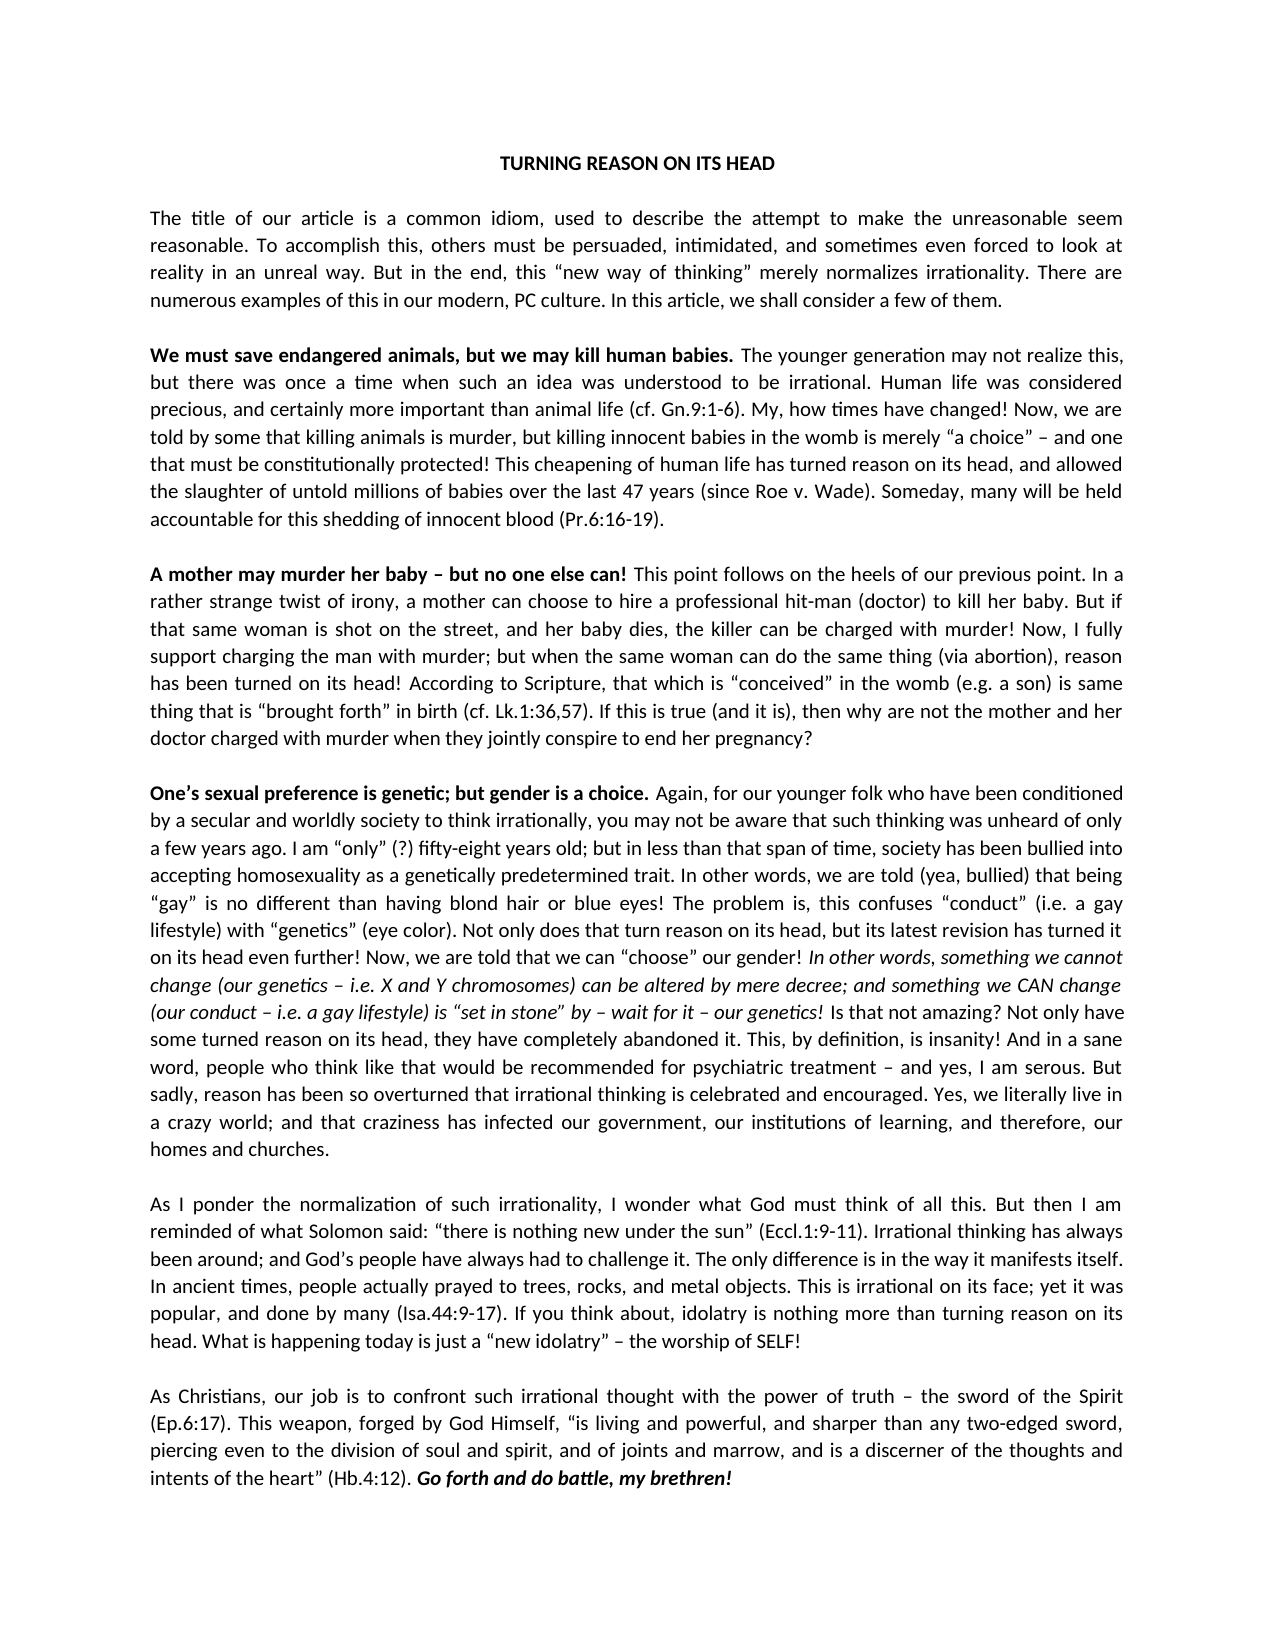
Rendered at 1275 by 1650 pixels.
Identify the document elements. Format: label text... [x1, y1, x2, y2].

text As I ponder the normalization of such irrationality, I wonder what God must think of all this. But then I am reminded of what Solomon said: “there is nothing new under the sun” (Eccl.1:9-11). Irrational thinking has always been around; and God’s people have always had to challenge it. The only difference is in the way it manifests itself. In ancient times, people actually prayed to trees, rocks, and metal objects. This is irrational on its face; yet it was popular, and done by many (Isa.44:9-17). If you think about, idolatry is nothing more than turning reason on its head. What is happening today is just a “new idolatry” – the worship of SELF! [150, 1191, 1125, 1353]
text We must save endangered animals, but we may kill human babies. The younger generation may not realize this, but there was once a time when such an idea was understood to be irrational. Human life was considered precious, and certainly more important than animal life (cf. Gn.9:1-6). My, how times have changed! Now, we are told by some that killing animals is murder, but killing innocent babies in the womb is merely “a choice” – and one that must be constitutionally protected! This cheapening of human life has turned reason on its head, and allowed the slaughter of untold millions of babies over the last 47 years (since Roe v. Wade). Someday, many will be held accountable for this shedding of innocent blood (Pr.6:16-19). [150, 342, 1125, 532]
text As Christians, our job is to confront such irrational thought with the power of truth – the sword of the Spirit (Ep.6:17). This weapon, forged by God Himself, “is living and powerful, and sharper than any two-edged sword, piercing even to the division of soul and spirit, and of joints and marrow, and is a discerner of the thoughts and intents of the heart” (Hb.4:12). Go forth and do battle, my brethren! [150, 1383, 1125, 1490]
text One’s sexual preference is genetic; but gender is a choice. Again, for our younger folk who have been conditioned by a secular and worldly society to think irrationally, you may not be aware that such thinking was unheard of only a few years ago. I am “only” (?) fifty-eight years old; but in less than that span of time, society has been bullied into accepting homosexuality as a genetically predetermined trait. In other words, we are told (yea, bullied) that being “gay” is no different than having blond hair or blue eyes! The problem is, this confuses “conduct” (i.e. a gay lifestyle) with “genetics” (eye color). Not only does that turn reason on its head, but its latest revision has turned it on its head even further! Now, we are told that we can “choose” our gender! In other words, something we cannot change (our genetics – i.e. X and Y chromosomes) can be altered by mere decree; and something we CAN change (our conduct – i.e. a gay lifestyle) is “set in stone” by – wait for it – our genetics! Is that not amazing? Not only have some turned reason on its head, they have completely abandoned it. This, by definition, is insanity! And in a sane word, people who think like that would be recommended for psychiatric treatment – and yes, I am serous. But sadly, reason has been so overturned that irrational thinking is celebrated and encouraged. Yes, we literally live in a crazy world; and that craziness has infected our government, our institutions of learning, and therefore, our homes and churches. [150, 780, 1125, 1162]
text The title of our article is a common idiom, used to describe the attempt to make the unreasonable seem reasonable. To accomplish this, others must be persuaded, intimidated, and sometimes even forced to look at reality in an unreal way. But in the end, this “new way of thinking” merely normalizes irrationality. There are numerous examples of this in our modern, PC culture. In this article, we shall consider a few of them. [150, 205, 1125, 312]
text A mother may murder her baby – but no one else can! This point follows on the heels of our previous point. In a rather strange twist of irony, a mother can choose to hire a professional hit-man (doctor) to kill her baby. But if that same woman is shot on the street, and her baby dies, the killer can be charged with murder! Now, I fully support charging the man with murder; but when the same woman can do the same thing (via abortion), reason has been turned on its head! According to Scripture, that which is “conceived” in the womb (e.g. a son) is same thing that is “brought forth” in birth (cf. Lk.1:36,57). If this is true (and it is), then why are not the mother and her doctor charged with murder when they jointly conspire to end her pregnancy? [150, 561, 1125, 751]
text TURNING REASON ON ITS HEAD [150, 150, 1125, 175]
